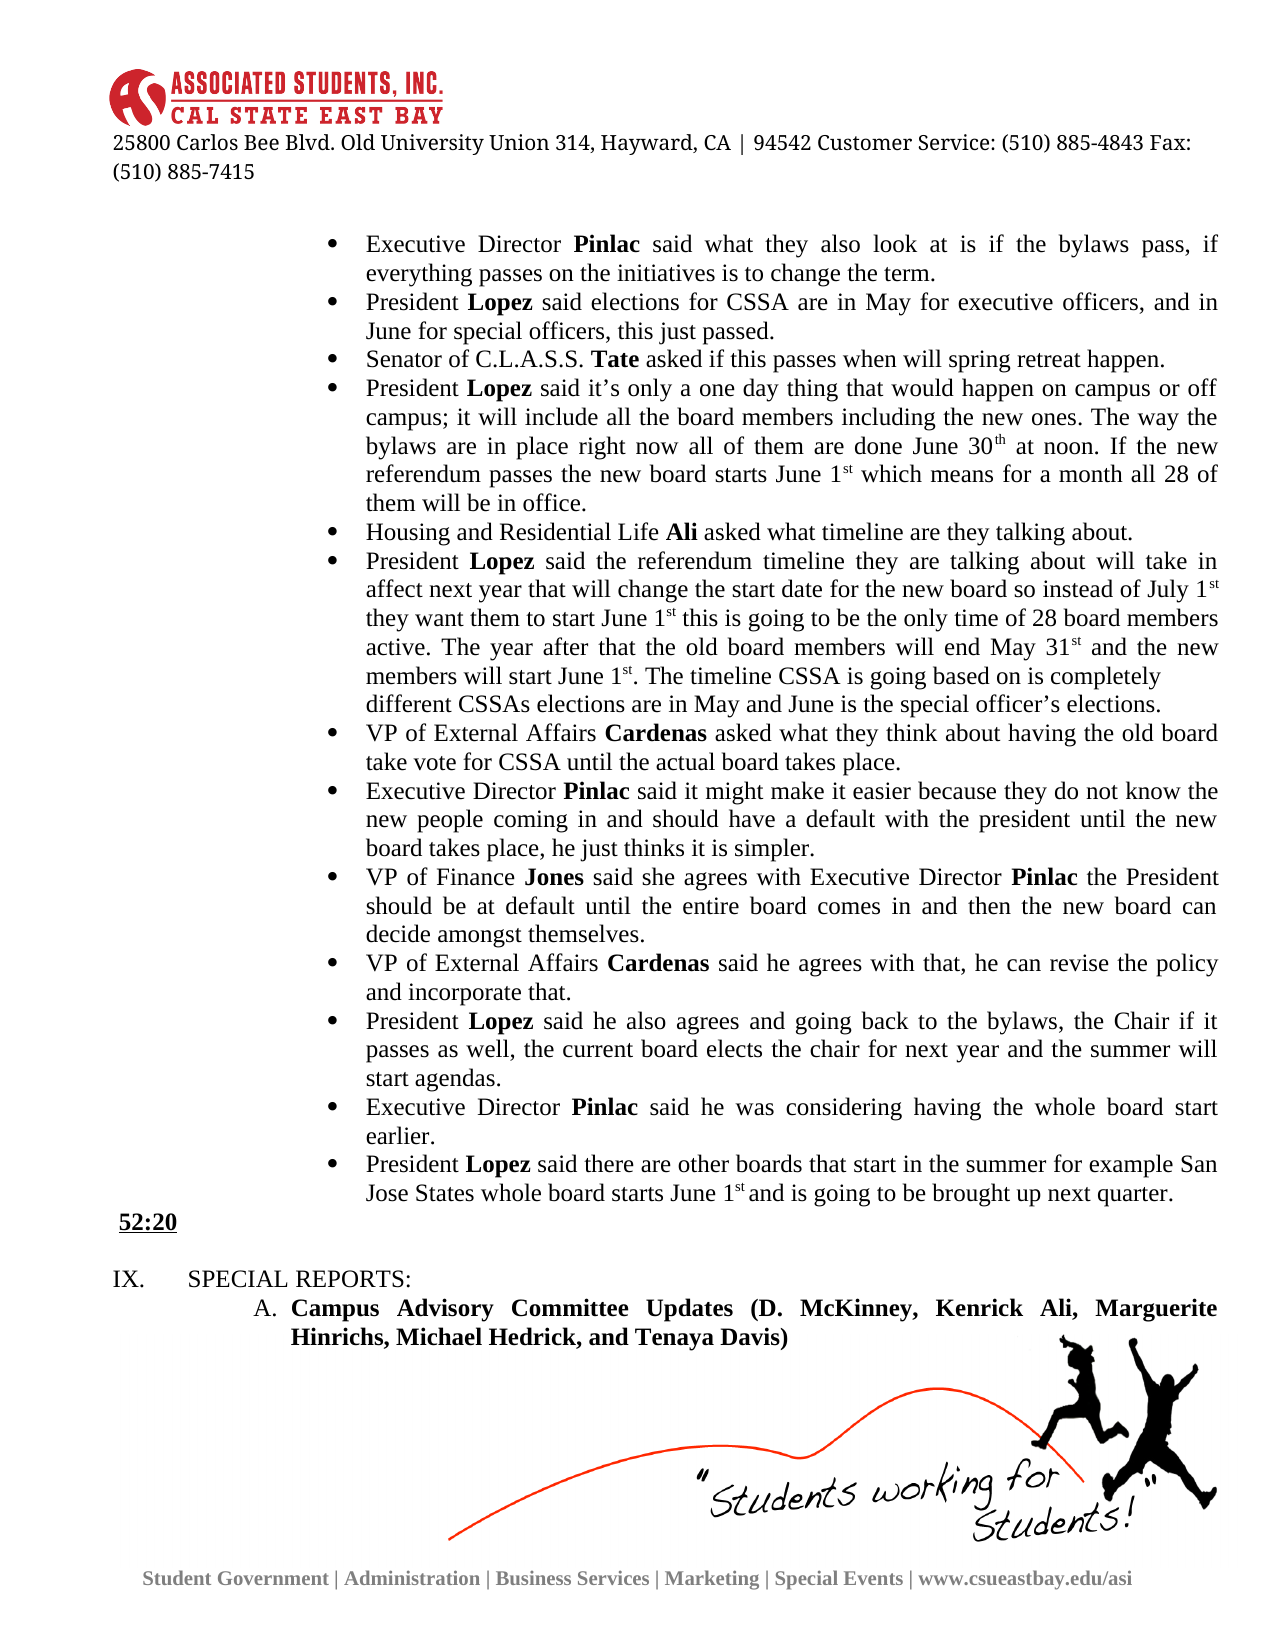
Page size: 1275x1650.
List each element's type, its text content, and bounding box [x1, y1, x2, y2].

list President Lopez said the referendum timeline they are talking about will take in affect next year that will change the start date for the new board so instead of July 1st they want them to start June 1st this is going to be the only time of 28 board members active. The year after that the old board members will end May 31st and the new members will start June 1st. The timeline CSSA is going based on is completely [328, 546, 1219, 689]
list Executive Director Pinlac said he was considering having the whole board start earlier. [328, 1092, 1219, 1149]
list different CSSAs elections are in May and June is the special officer’s elections. [366, 689, 1219, 718]
list Senator of C.L.A.S.S. Tate asked if this passes when will spring retreat happen. [328, 344, 1219, 373]
list President Lopez said elections for CSSA are in May for executive officers, and in June for special officers, this just passed. [328, 287, 1219, 344]
picture [109, 69, 443, 126]
list President Lopez said he also agrees and going back to the bylaws, the Chair if it passes as well, the current board elects the chair for next year and the summer will start agendas. [328, 1006, 1219, 1092]
picture [112, 1334, 1246, 1568]
list Executive Director Pinlac said what they also look at is if the bylaws pass, if everything passes on the initiatives is to change the term. [328, 229, 1219, 287]
list President Lopez said there are other boards that start in the summer for example San Jose States whole board starts June 1st and is going to be brought up next quarter. [328, 1149, 1219, 1207]
list Executive Director Pinlac said it might make it easier because they do not know the new people coming in and should have a default with the president until the new board takes place, he just thinks it is simpler. [328, 776, 1219, 862]
list VP of Finance Jones said she agrees with Executive Director Pinlac the President should be at default until the entire board comes in and then the new board can decide amongst themselves. [328, 862, 1219, 948]
list VP of External Affairs Cardenas said he agrees with that, he can revise the policy and incorporate that. [328, 948, 1219, 1006]
list SPECIAL REPORTS: [112, 1264, 1219, 1293]
list Campus Advisory Committee Updates (D. McKinney, Kenrick Ali, Marguerite Hinrichs, Michael Hedrick, and Tenaya Davis) [253, 1293, 1219, 1351]
list 52:20 [112, 1207, 1219, 1236]
list Housing and Residential Life Ali asked what timeline are they talking about. [328, 517, 1219, 546]
list President Lopez said it’s only a one day thing that would happen on campus or off campus; it will include all the board members including the new ones. The way the bylaws are in place right now all of them are done June 30th at noon. If the new referendum passes the new board starts June 1st which means for a month all 28 of them will be in office. [328, 373, 1219, 517]
list VP of External Affairs Cardenas asked what they think about having the old board take vote for CSSA until the actual board takes place. [328, 718, 1219, 776]
